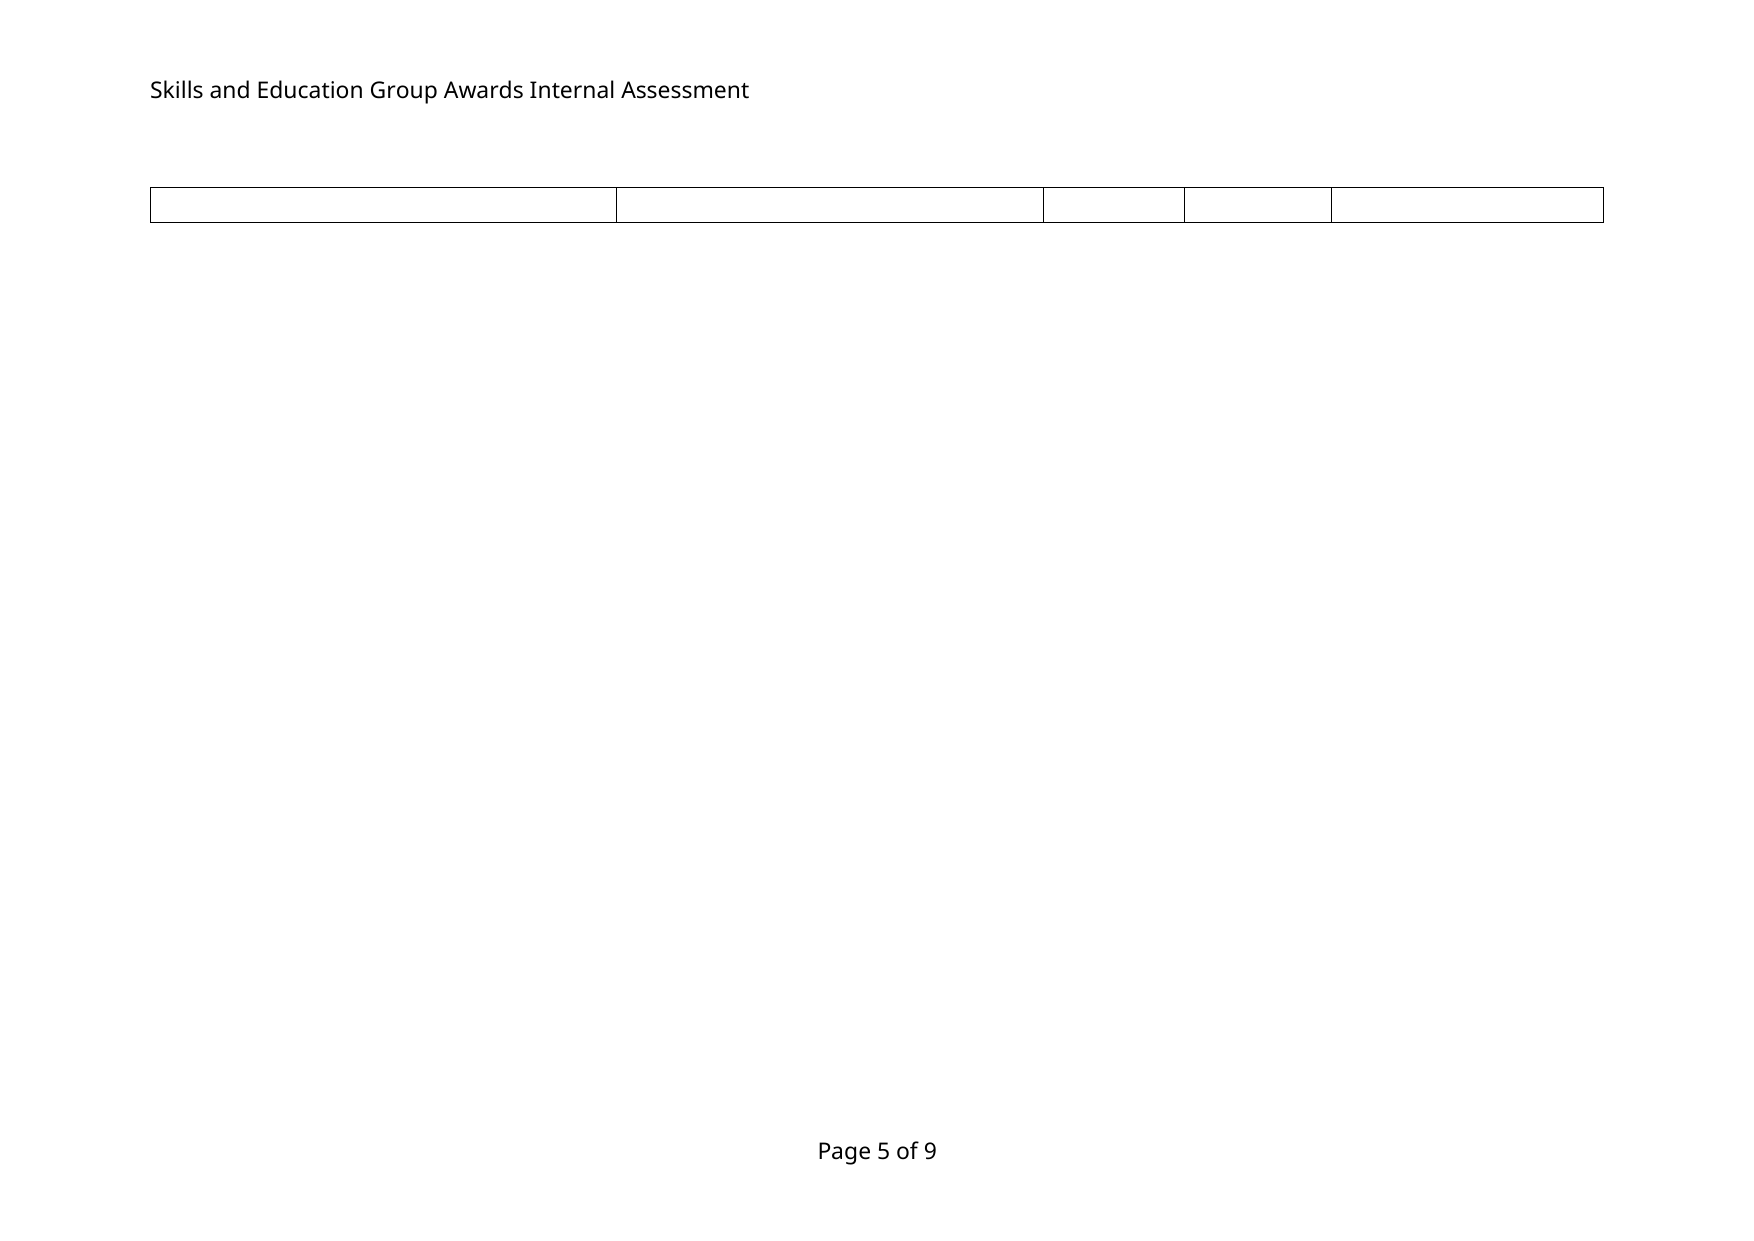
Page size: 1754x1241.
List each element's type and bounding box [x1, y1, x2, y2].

table_cell [151, 188, 616, 222]
table_cell [617, 188, 1043, 222]
table_cell [1044, 188, 1184, 222]
table_cell [1185, 188, 1331, 222]
table_cell [1332, 188, 1603, 222]
